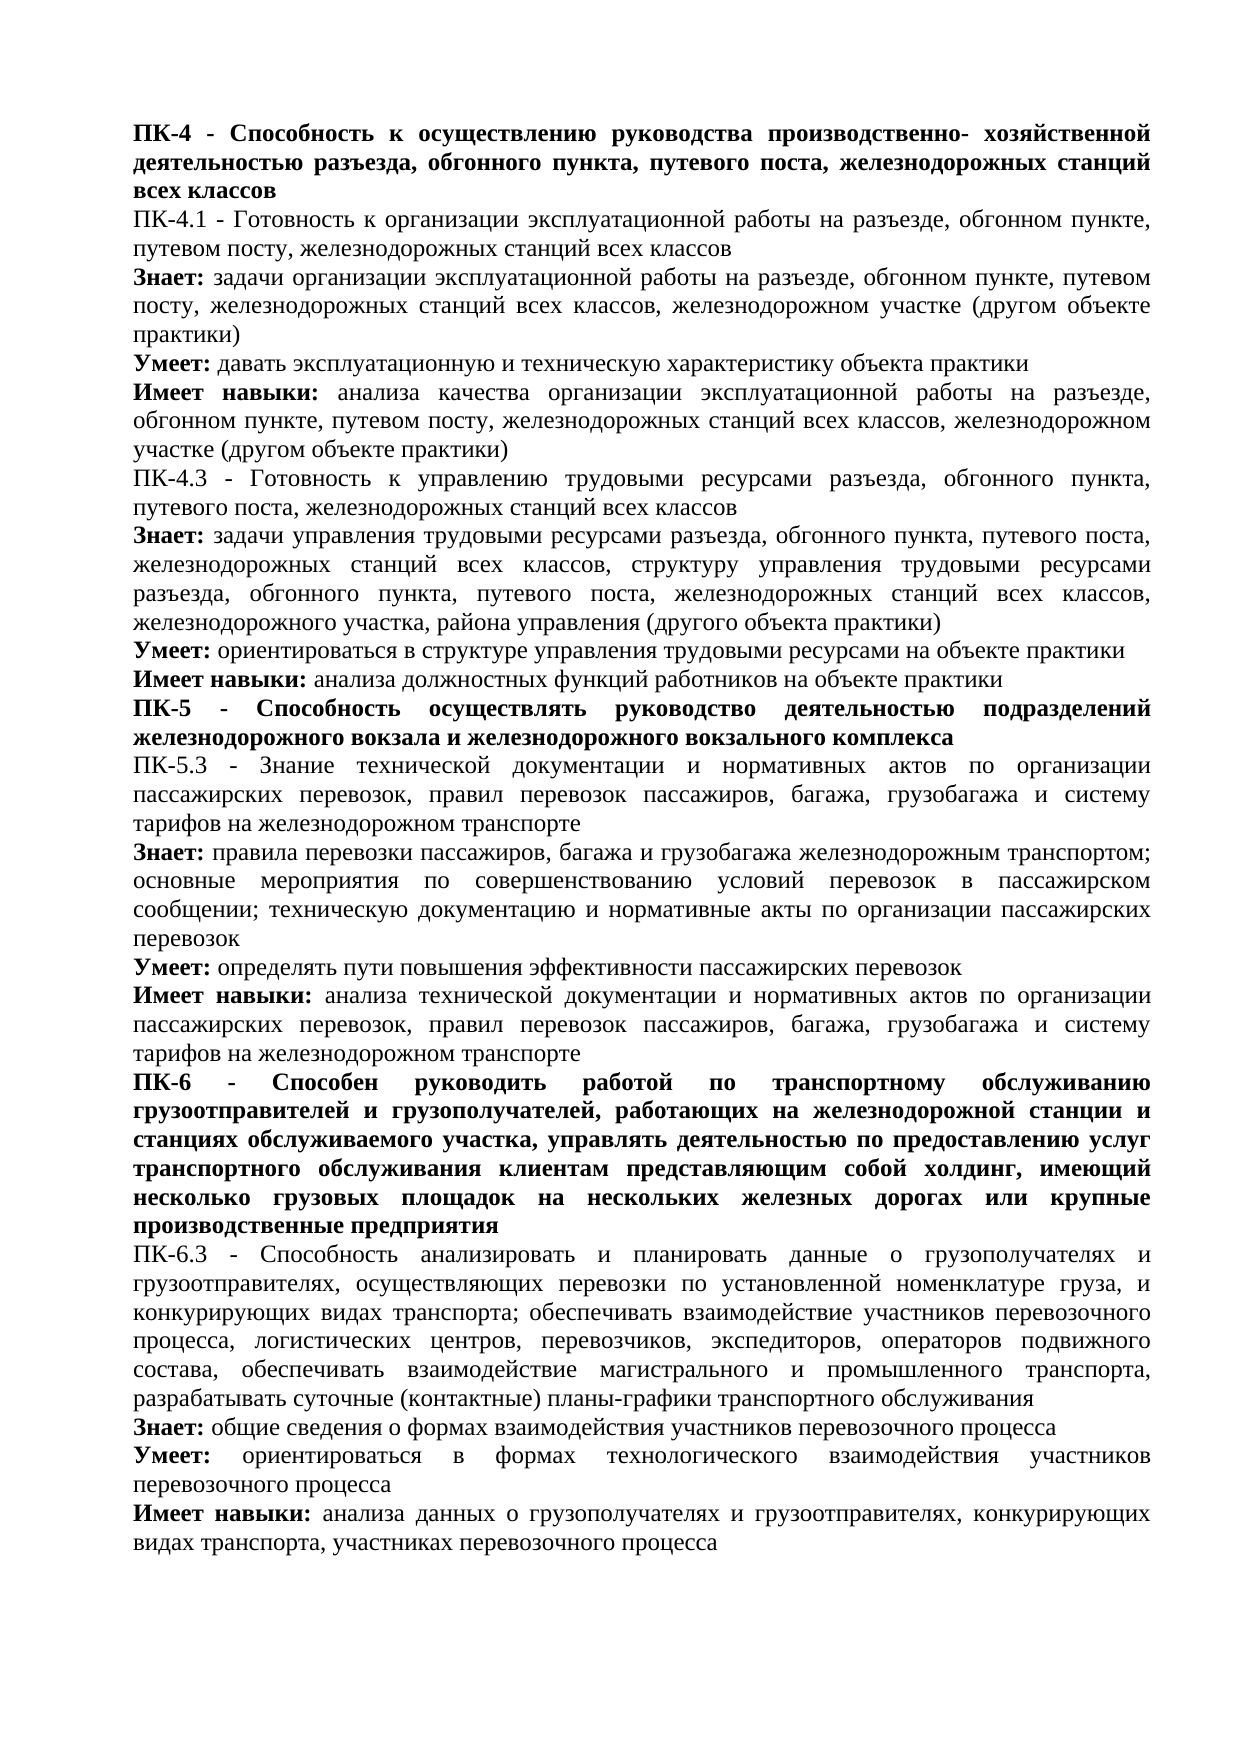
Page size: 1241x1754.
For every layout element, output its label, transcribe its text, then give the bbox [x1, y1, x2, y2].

text ПК-4.1 - Готовность к организации эксплуатационной работы на разъезде, обгонном пункте, путевом посту, железнодорожных станций всех классов [133, 204, 1152, 262]
text Знает: общие сведения о формах взаимодействия участников перевозочного процесса [133, 1412, 1152, 1441]
text ПК-5.3 - Знание технической документации и нормативных актов по организации пассажирских перевозок, правил перевозок пассажиров, багажа, грузобагажа и систему тарифов на железнодорожном транспорте [133, 751, 1152, 837]
text Имеет навыки: анализа должностных функций работников на объекте практики [133, 664, 1152, 693]
text ПК-5 - Способность осуществлять руководство деятельностью подразделений железнодорожного вокзала и железнодорожного вокзального комплекса [133, 693, 1152, 751]
text Умеет: давать эксплуатационную и техническую характеристику объекта практики [133, 348, 1152, 377]
text ПК-4 - Способность к осуществлению руководства производственно- хозяйственной деятельностью разъезда, обгонного пункта, путевого поста, железнодорожных станций всех классов [133, 118, 1152, 204]
text ПК-6.3 - Способность анализировать и планировать данные о грузополучателях и грузоотправителях, осуществляющих перевозки по установленной номенклатуре груза, и конкурирующих видах транспорта; обеспечивать взаимодействие участников перевозочного процесса, логистических центров, перевозчиков, экспедиторов, операторов подвижного состава, обеспечивать взаимодействие магистрального и промышленного транспорта, разрабатывать суточные (контактные) планы-графики транспортного обслуживания [133, 1239, 1152, 1412]
text ПК-4.3 - Готовность к управлению трудовыми ресурсами разъезда, обгонного пункта, путевого поста, железнодорожных станций всех классов [133, 463, 1152, 521]
text ПК-6 - Способен руководить работой по транспортному обслуживанию грузоотправителей и грузополучателей, работающих на железнодорожной станции и станциях обслуживаемого участка, управлять деятельностью по предоставлению услуг транспортного обслуживания клиентам представляющим собой холдинг, имеющий несколько грузовых площадок на нескольких железных дорогах или крупные производственные предприятия [133, 1067, 1152, 1239]
text Умеет: ориентироваться в структуре управления трудовыми ресурсами на объекте практики [133, 636, 1152, 664]
text Знает: задачи организации эксплуатационной работы на разъезде, обгонном пункте, путевом посту, железнодорожных станций всех классов, железнодорожном участке (другом объекте практики) [133, 262, 1152, 348]
text Имеет навыки: анализа технической документации и нормативных актов по организации пассажирских перевозок, правил перевозок пассажиров, багажа, грузобагажа и систему тарифов на железнодорожном транспорте [133, 981, 1152, 1067]
text Имеет навыки: анализа качества организации эксплуатационной работы на разъезде, обгонном пункте, путевом посту, железнодорожных станций всех классов, железнодорожном участке (другом объекте практики) [133, 377, 1152, 463]
text Знает: задачи управления трудовыми ресурсами разъезда, обгонного пункта, путевого поста, железнодорожных станций всех классов, структуру управления трудовыми ресурсами разъезда, обгонного пункта, путевого поста, железнодорожных станций всех классов, железнодорожного участка, района управления (другого объекта практики) [133, 521, 1152, 636]
text Знает: правила перевозки пассажиров, багажа и грузобагажа железнодорожным транспортом; основные мероприятия по совершенствованию условий перевозок в пассажирском сообщении; техническую документацию и нормативные акты по организации пассажирских перевозок [133, 837, 1152, 952]
text Умеет: определять пути повышения эффективности пассажирских перевозок [133, 952, 1152, 981]
text Умеет: ориентироваться в формах технологического взаимодействия участников перевозочного процесса [133, 1441, 1152, 1498]
text Имеет навыки: анализа данных о грузополучателях и грузоотправителях, конкурирующих видах транспорта, участниках перевозочного процесса [133, 1498, 1152, 1556]
